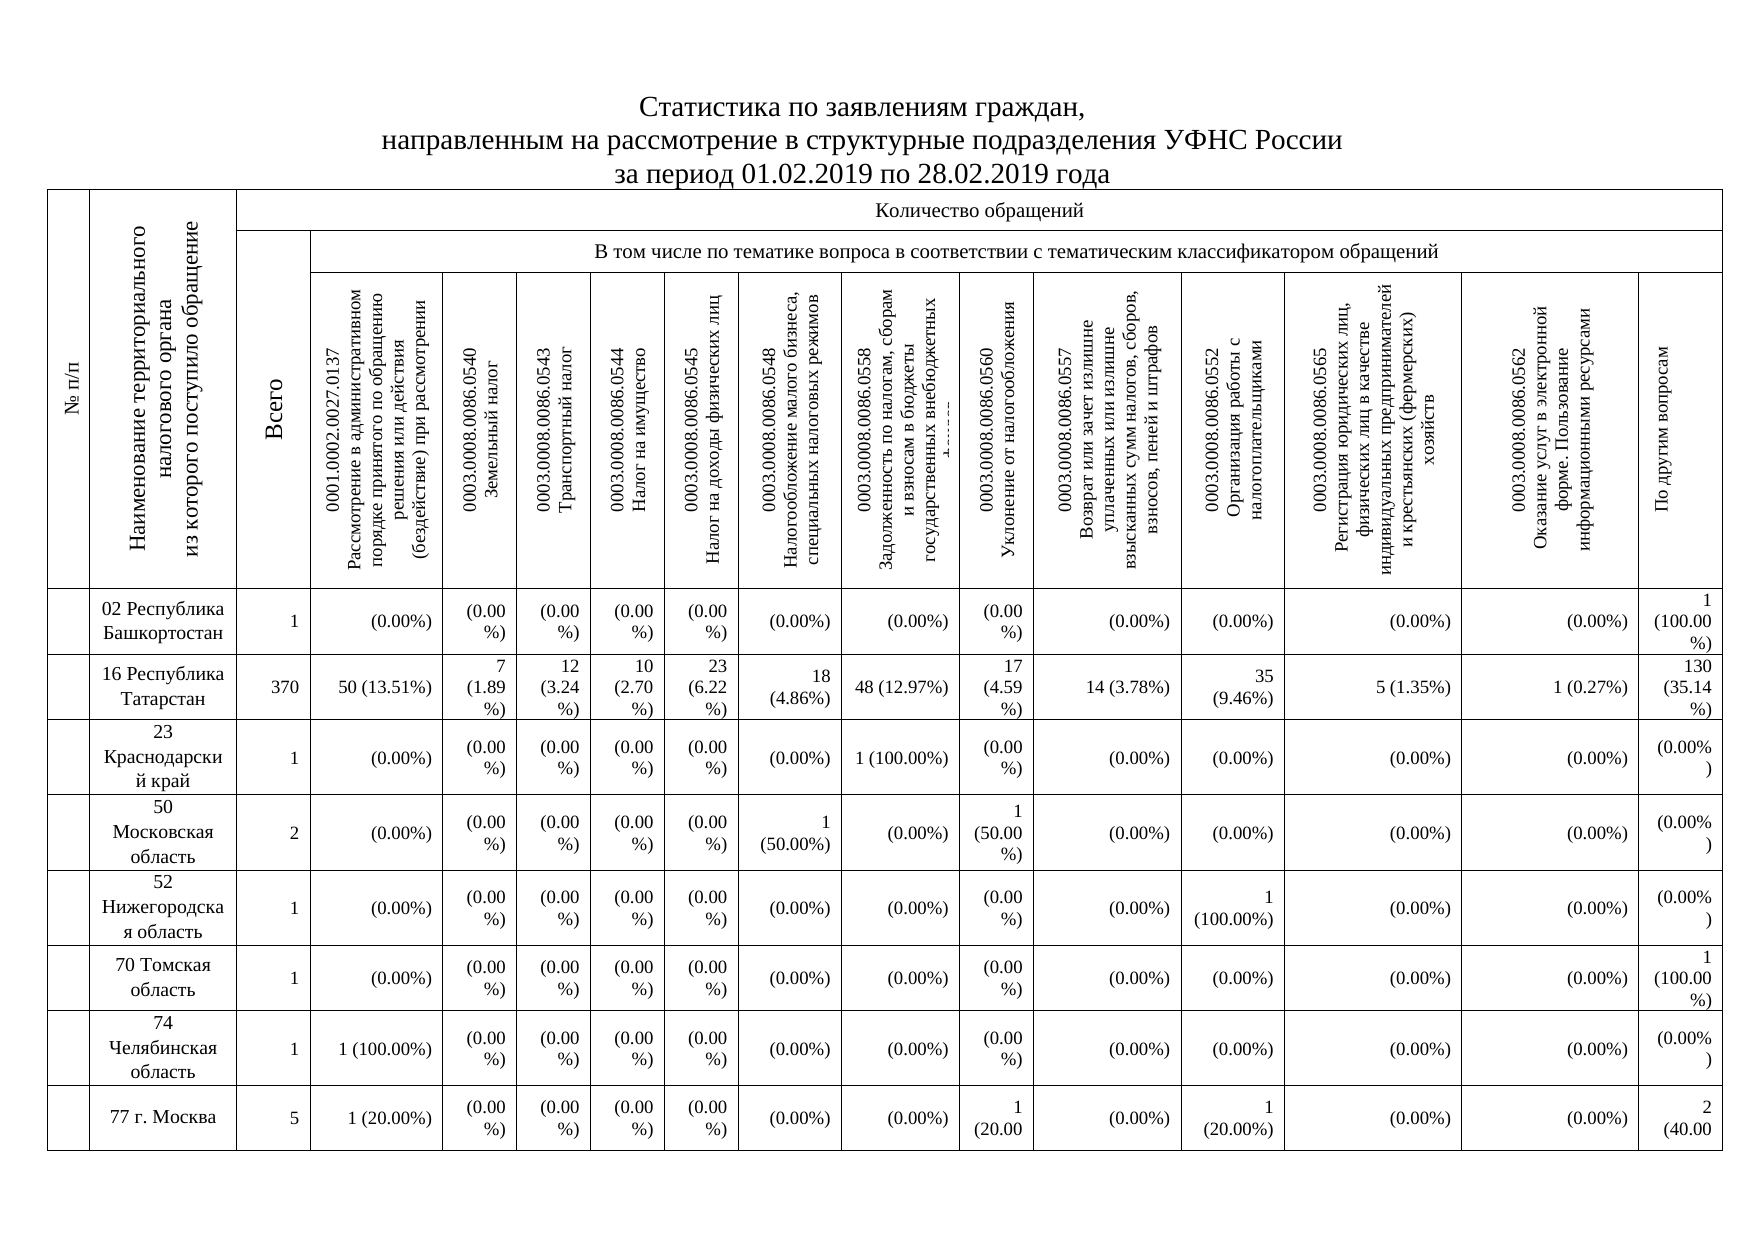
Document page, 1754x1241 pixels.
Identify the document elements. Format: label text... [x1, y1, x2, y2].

table_cell (0.00%) [443, 871, 516, 944]
table_cell 0003.0008.0086.0540 Земельный налог [443, 273, 516, 588]
table_cell (0.00%) [1285, 946, 1461, 1010]
table_cell 2 [237, 795, 310, 869]
table_cell 7 (1.89%) [443, 655, 516, 719]
table_cell (0.00%) [311, 946, 442, 1010]
table_cell (0.00%) [443, 1086, 516, 1149]
table_cell 1 (20.00%) [1182, 1086, 1284, 1149]
table_cell [48, 1011, 89, 1085]
table_cell (0.00%) [591, 1086, 664, 1149]
table_cell (0.00%) [1639, 720, 1722, 794]
table_cell По другим вопросам [1639, 273, 1722, 588]
table_cell (0.00%) [1639, 1011, 1722, 1085]
table_cell 18 (4.86%) [739, 655, 841, 719]
table_cell (0.00%) [1639, 871, 1722, 944]
table_cell (0.00%) [311, 589, 442, 653]
table_cell 50 Московская область [90, 795, 236, 869]
table_cell 0003.0008.0086.0545 Налог на доходы физических лиц [665, 273, 738, 588]
table_cell (0.00%) [665, 871, 738, 944]
table_cell 1 (100.00%) [1639, 589, 1722, 653]
table_cell (0.00%) [842, 1011, 959, 1085]
table_cell (0.00%) [960, 946, 1033, 1010]
table_cell 14 (3.78%) [1034, 655, 1181, 719]
table_cell [48, 589, 89, 653]
table_cell 1 [237, 1011, 310, 1085]
table_cell 1 [237, 720, 310, 794]
text Статистика по заявлениям граждан, [59, 89, 1665, 122]
table_cell 0003.0008.0086.0543 Транспортный налог [517, 273, 590, 588]
table_cell 1 (100.00%) [311, 1011, 442, 1085]
table_cell (0.00%) [739, 871, 841, 944]
table_cell (0.00%) [443, 795, 516, 869]
table_cell (0.00%) [517, 1086, 590, 1149]
table_cell (0.00%) [842, 795, 959, 869]
table_cell (0.00%) [1182, 946, 1284, 1010]
table_cell (0.00%) [443, 720, 516, 794]
table_header Наименование территориального налогового органа из которого поступило обращение [90, 190, 236, 588]
table_cell (0.00%) [591, 795, 664, 869]
table_cell (0.00%) [960, 720, 1033, 794]
table_cell 0003.0008.0086.0562 Оказание услуг в электронной форме. Пользование информационными ресурсами [1462, 273, 1638, 588]
table_cell (0.00%) [960, 1011, 1033, 1085]
table_cell 23 Краснодарский край [90, 720, 236, 794]
table_cell (0.00%) [739, 1011, 841, 1085]
table_cell [48, 1086, 89, 1149]
table_cell (0.00%) [1034, 1086, 1181, 1149]
table_cell (0.00%) [1034, 589, 1181, 653]
text за период 01.02.2019 по 28.02.2019 года [59, 156, 1665, 189]
table_cell (0.00%) [591, 871, 664, 944]
table_cell (0.00%) [517, 1011, 590, 1085]
table_cell 0003.0008.0086.0565 Регистрация юридических лиц, физических лиц в качестве индивидуальных предпринимателей и крестьянских (фермерских) хозяйств [1285, 273, 1461, 588]
table_cell (0.00%) [1462, 720, 1638, 794]
table_cell 52 Нижегородская область [90, 871, 236, 944]
table_cell 130 (35.14%) [1639, 655, 1722, 719]
table_cell (0.00%) [1182, 589, 1284, 653]
table_cell (0.00%) [842, 871, 959, 944]
table_cell (0.00%) [443, 589, 516, 653]
table_cell (0.00%) [1182, 720, 1284, 794]
table_cell (0.00%) [960, 589, 1033, 653]
table_cell (0.00%) [591, 946, 664, 1010]
table_header Количество обращений [237, 190, 1722, 230]
table_cell [48, 871, 89, 944]
table_cell [48, 720, 89, 794]
table_cell 1 (0.27%) [1462, 655, 1638, 719]
table_cell 35 (9.46%) [1182, 655, 1284, 719]
table_cell 70 Томская область [90, 946, 236, 1010]
table_cell 0003.0008.0086.0557 Возврат или зачет излишне уплаченных или излишне взысканных сумм налогов, сборов, взносов, пеней и штрафов [1034, 273, 1181, 588]
table_cell (0.00%) [311, 720, 442, 794]
table_cell 10 (2.70%) [591, 655, 664, 719]
table_cell (0.00%) [1285, 795, 1461, 869]
table_cell (0.00%) [311, 871, 442, 944]
table_cell 2 (40.00%) [1639, 1086, 1722, 1149]
table_cell 0003.0008.0086.0552 Организация работы с налогоплательщиками [1182, 273, 1284, 588]
table_cell [48, 946, 89, 1010]
table_cell (0.00%) [591, 720, 664, 794]
table_cell (0.00%) [665, 720, 738, 794]
table_cell (0.00%) [1462, 589, 1638, 653]
table_cell (0.00%) [1285, 720, 1461, 794]
table_cell 0003.0008.0086.0560 Уклонение от налогообложения [960, 273, 1033, 588]
table_cell (0.00%) [517, 871, 590, 944]
table_cell Всего [237, 231, 310, 588]
table_cell 1 [237, 946, 310, 1010]
table_cell В том числе по тематике вопроса в соответствии с тематическим классификатором обращений [311, 231, 1722, 272]
table_cell (0.00%) [1034, 795, 1181, 869]
table_cell (0.00%) [1462, 946, 1638, 1010]
table_cell 370 [237, 655, 310, 719]
table_cell 0003.0008.0086.0558 Задолженность по налогам, сборам и взносам в бюджеты государственных внебюджетных фондов [842, 273, 959, 588]
table_cell 0001.0002.0027.0137 Рассмотрение в административном порядке принятого по обращению решения или действия (бездействие) при рассмотрении обращения [311, 273, 442, 588]
table_cell (0.00%) [517, 946, 590, 1010]
table_cell (0.00%) [1034, 720, 1181, 794]
table_cell (0.00%) [1182, 795, 1284, 869]
table_cell 5 (1.35%) [1285, 655, 1461, 719]
table_cell (0.00%) [665, 795, 738, 869]
table_cell (0.00%) [591, 1011, 664, 1085]
table_cell (0.00%) [960, 871, 1033, 944]
table_cell 0003.0008.0086.0544 Налог на имущество [591, 273, 664, 588]
table_cell 17 (4.59%) [960, 655, 1033, 719]
table_cell 5 [237, 1086, 310, 1149]
table_cell (0.00%) [591, 589, 664, 653]
table_cell 12 (3.24%) [517, 655, 590, 719]
table_cell (0.00%) [1285, 1086, 1461, 1149]
table_cell 1 (100.00%) [1639, 946, 1722, 1010]
table_cell (0.00%) [1034, 946, 1181, 1010]
table_cell (0.00%) [1462, 871, 1638, 944]
table_cell (0.00%) [1034, 871, 1181, 944]
table_cell 48 (12.97%) [842, 655, 959, 719]
table_cell (0.00%) [443, 1011, 516, 1085]
table_cell (0.00%) [739, 720, 841, 794]
table_cell [48, 795, 89, 869]
table_cell 1 (100.00%) [842, 720, 959, 794]
table_cell (0.00%) [1285, 1011, 1461, 1085]
table_cell (0.00%) [1462, 795, 1638, 869]
table_cell 1 [237, 589, 310, 653]
table_cell (0.00%) [1639, 795, 1722, 869]
table_cell (0.00%) [517, 720, 590, 794]
table_cell 1 (50.00%) [960, 795, 1033, 869]
table_cell 1 (20.00%) [311, 1086, 442, 1149]
table_cell (0.00%) [842, 1086, 959, 1149]
table_cell (0.00%) [443, 946, 516, 1010]
table_cell (0.00%) [739, 946, 841, 1010]
table_cell (0.00%) [665, 589, 738, 653]
table_cell (0.00%) [311, 795, 442, 869]
table_cell 23 (6.22%) [665, 655, 738, 719]
table_cell 02 Республика Башкортостан [90, 589, 236, 653]
table_cell (0.00%) [1285, 871, 1461, 944]
table_cell 1 (20.00%) [960, 1086, 1033, 1149]
table_cell [48, 655, 89, 719]
table_cell (0.00%) [739, 1086, 841, 1149]
table_cell 1 (100.00%) [1182, 871, 1284, 944]
table_cell (0.00%) [1285, 589, 1461, 653]
table_cell 1 (50.00%) [739, 795, 841, 869]
table_cell 74 Челябинская область [90, 1011, 236, 1085]
table_cell (0.00%) [1462, 1086, 1638, 1149]
table_cell (0.00%) [665, 1086, 738, 1149]
table_cell (0.00%) [665, 1011, 738, 1085]
table_cell (0.00%) [517, 795, 590, 869]
table_cell (0.00%) [1182, 1011, 1284, 1085]
table_header № п/п [48, 190, 89, 588]
table_cell (0.00%) [1462, 1011, 1638, 1085]
table_cell 77 г. Москва [90, 1086, 236, 1149]
table_cell 1 [237, 871, 310, 944]
table_cell (0.00%) [1034, 1011, 1181, 1085]
table_cell (0.00%) [665, 946, 738, 1010]
table_cell 0003.0008.0086.0548 Налогообложение малого бизнеса, специальных налоговых режимов [739, 273, 841, 588]
table_cell (0.00%) [517, 589, 590, 653]
table_cell (0.00%) [842, 946, 959, 1010]
table_cell 50 (13.51%) [311, 655, 442, 719]
table_cell (0.00%) [842, 589, 959, 653]
text направленным на рассмотрение в структурные подразделения УФНС России [59, 122, 1665, 156]
table_cell (0.00%) [739, 589, 841, 653]
table_cell 16 Республика Татарстан [90, 655, 236, 719]
